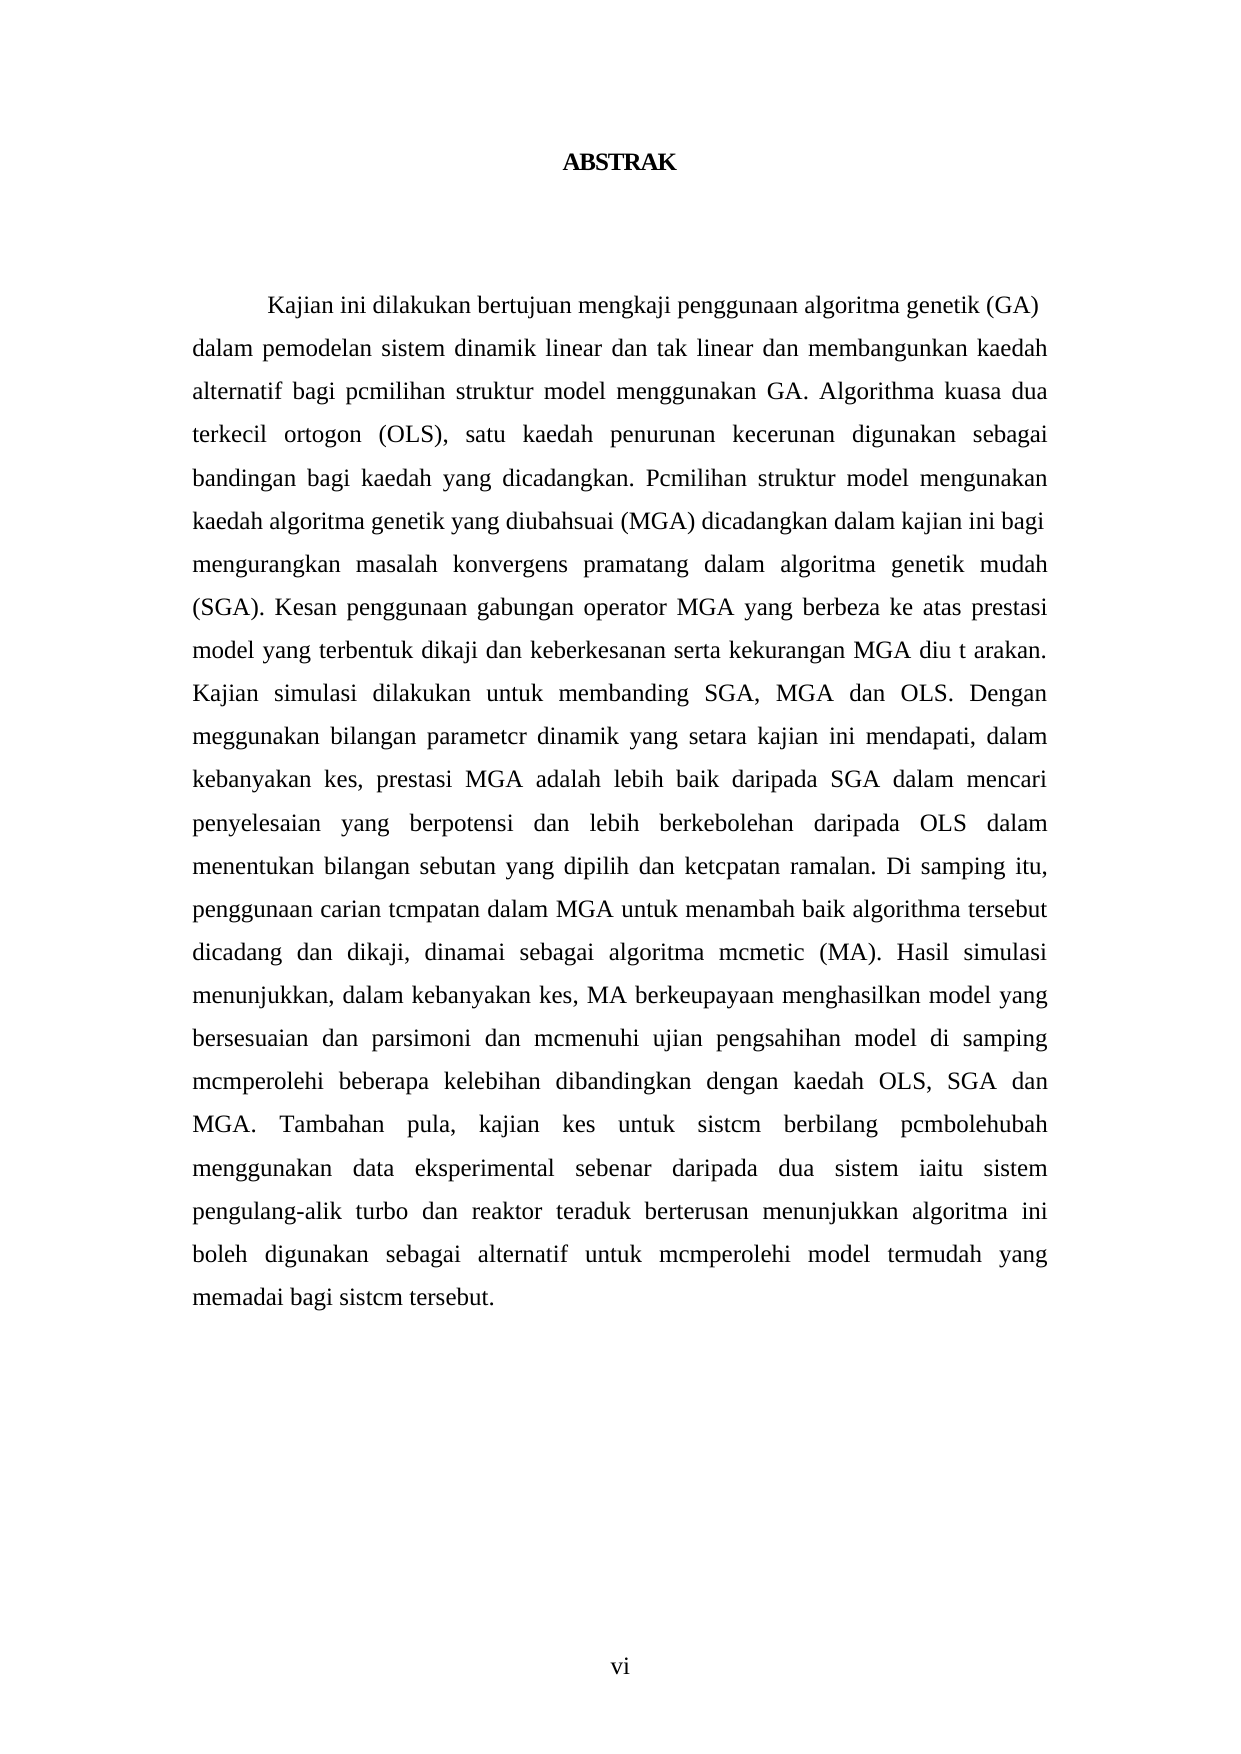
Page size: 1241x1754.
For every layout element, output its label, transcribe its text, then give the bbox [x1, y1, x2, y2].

title ABSTRAK [192, 147, 1048, 176]
